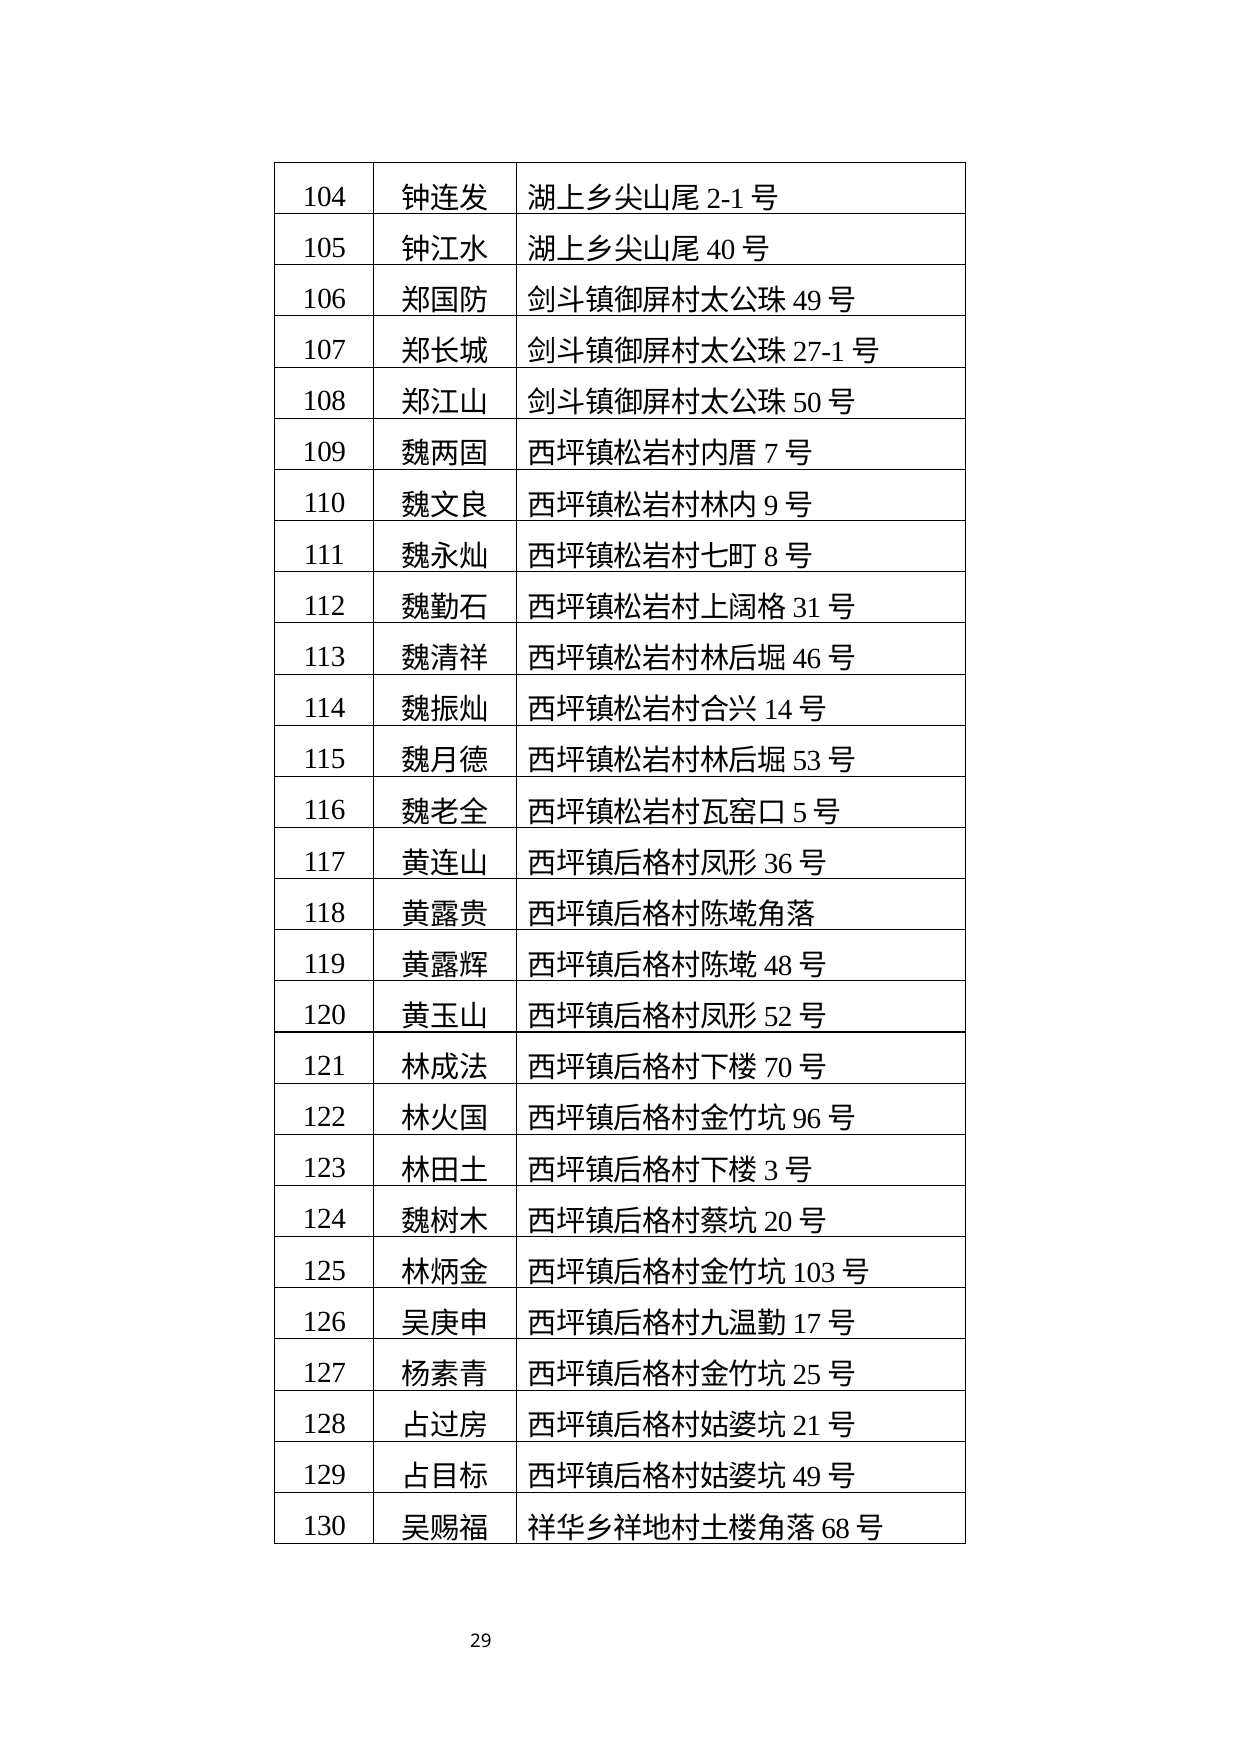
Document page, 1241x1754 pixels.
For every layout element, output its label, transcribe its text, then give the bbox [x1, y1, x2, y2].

table_cell 西坪镇松岩村内厝7号 [517, 419, 965, 469]
table_cell 西坪镇后格村姑婆坑49号 [517, 1442, 965, 1492]
table_cell 西坪镇后格村金竹坑25号 [517, 1339, 965, 1389]
table_cell 魏勤石 [374, 572, 516, 622]
table_cell 西坪镇后格村凤形52号 [517, 981, 965, 1031]
table_cell 116 [275, 777, 373, 827]
table_cell 魏树木 [374, 1186, 516, 1236]
table_cell 郑国防 [374, 265, 516, 315]
table_cell 西坪镇松岩村林后堀46号 [517, 623, 965, 673]
table_cell 西坪镇后格村下楼70号 [517, 1033, 965, 1083]
table_cell 115 [275, 726, 373, 776]
table_cell 郑江山 [374, 368, 516, 418]
table_cell 剑斗镇御屏村太公珠49号 [517, 265, 965, 315]
table_cell 祥华乡祥地村土楼角落68号 [517, 1493, 965, 1543]
table_cell 西坪镇松岩村瓦窑口5号 [517, 777, 965, 827]
table_cell 占过房 [374, 1391, 516, 1441]
table_cell 108 [275, 368, 373, 418]
table_cell 吴赐福 [374, 1493, 516, 1543]
table_cell 吴庚申 [374, 1288, 516, 1338]
table_cell 西坪镇后格村下楼3号 [517, 1135, 965, 1185]
table_cell 杨素青 [374, 1339, 516, 1389]
table_cell 109 [275, 419, 373, 469]
table_cell 魏文良 [374, 470, 516, 520]
table_cell 西坪镇后格村陈墘48号 [517, 930, 965, 980]
table_cell 西坪镇后格村金竹坑96号 [517, 1084, 965, 1134]
table_cell 魏两固 [374, 419, 516, 469]
table_cell 占目标 [374, 1442, 516, 1492]
table_cell 钟连发 [374, 163, 516, 213]
table_cell 125 [275, 1237, 373, 1287]
table_cell 黄露贵 [374, 879, 516, 929]
table_cell 湖上乡尖山尾2-1号 [517, 163, 965, 213]
table_cell 西坪镇后格村凤形36号 [517, 828, 965, 878]
table_cell 123 [275, 1135, 373, 1185]
table_cell 119 [275, 930, 373, 980]
table_cell 西坪镇后格村九温勤17号 [517, 1288, 965, 1338]
table_cell 113 [275, 623, 373, 673]
table_cell 117 [275, 828, 373, 878]
table_cell 魏振灿 [374, 675, 516, 724]
table_cell 魏永灿 [374, 521, 516, 571]
table_cell 林火国 [374, 1084, 516, 1134]
table_cell 126 [275, 1288, 373, 1338]
table_cell 129 [275, 1442, 373, 1492]
table_cell 湖上乡尖山尾40号 [517, 214, 965, 264]
table_cell 黄露辉 [374, 930, 516, 980]
table_cell 魏月德 [374, 726, 516, 776]
table_cell 112 [275, 572, 373, 622]
table_cell 钟江水 [374, 214, 516, 264]
table_cell 105 [275, 214, 373, 264]
table_cell 魏清祥 [374, 623, 516, 673]
table_cell 西坪镇松岩村林内9号 [517, 470, 965, 520]
table_cell 西坪镇松岩村林后堀53号 [517, 726, 965, 776]
table_cell 林成法 [374, 1033, 516, 1083]
table_cell 林炳金 [374, 1237, 516, 1287]
table_cell 120 [275, 981, 373, 1031]
table_cell 西坪镇后格村蔡坑20号 [517, 1186, 965, 1236]
table_cell 111 [275, 521, 373, 571]
table_cell 林田土 [374, 1135, 516, 1185]
table_cell 西坪镇后格村陈墘角落 [517, 879, 965, 929]
table_cell 128 [275, 1391, 373, 1441]
table_cell 106 [275, 265, 373, 315]
table_cell 110 [275, 470, 373, 520]
table_cell 西坪镇后格村金竹坑103号 [517, 1237, 965, 1287]
table_cell 118 [275, 879, 373, 929]
table_cell 西坪镇松岩村合兴14号 [517, 675, 965, 724]
table_cell 104 [275, 163, 373, 213]
table_cell 130 [275, 1493, 373, 1543]
table_cell 127 [275, 1339, 373, 1389]
table_cell 西坪镇松岩村上阔格31号 [517, 572, 965, 622]
table_cell 114 [275, 675, 373, 724]
table_cell 121 [275, 1033, 373, 1083]
table_cell 124 [275, 1186, 373, 1236]
table_cell 魏老全 [374, 777, 516, 827]
table_cell 西坪镇后格村姑婆坑21号 [517, 1391, 965, 1441]
table_cell 黄连山 [374, 828, 516, 878]
table_cell 122 [275, 1084, 373, 1134]
table_cell 107 [275, 316, 373, 367]
table_cell 西坪镇松岩村七町8号 [517, 521, 965, 571]
table_cell 郑长城 [374, 316, 516, 367]
table_cell 剑斗镇御屏村太公珠50号 [517, 368, 965, 418]
table_cell 黄玉山 [374, 981, 516, 1031]
table_cell 剑斗镇御屏村太公珠27-1号 [517, 316, 965, 367]
